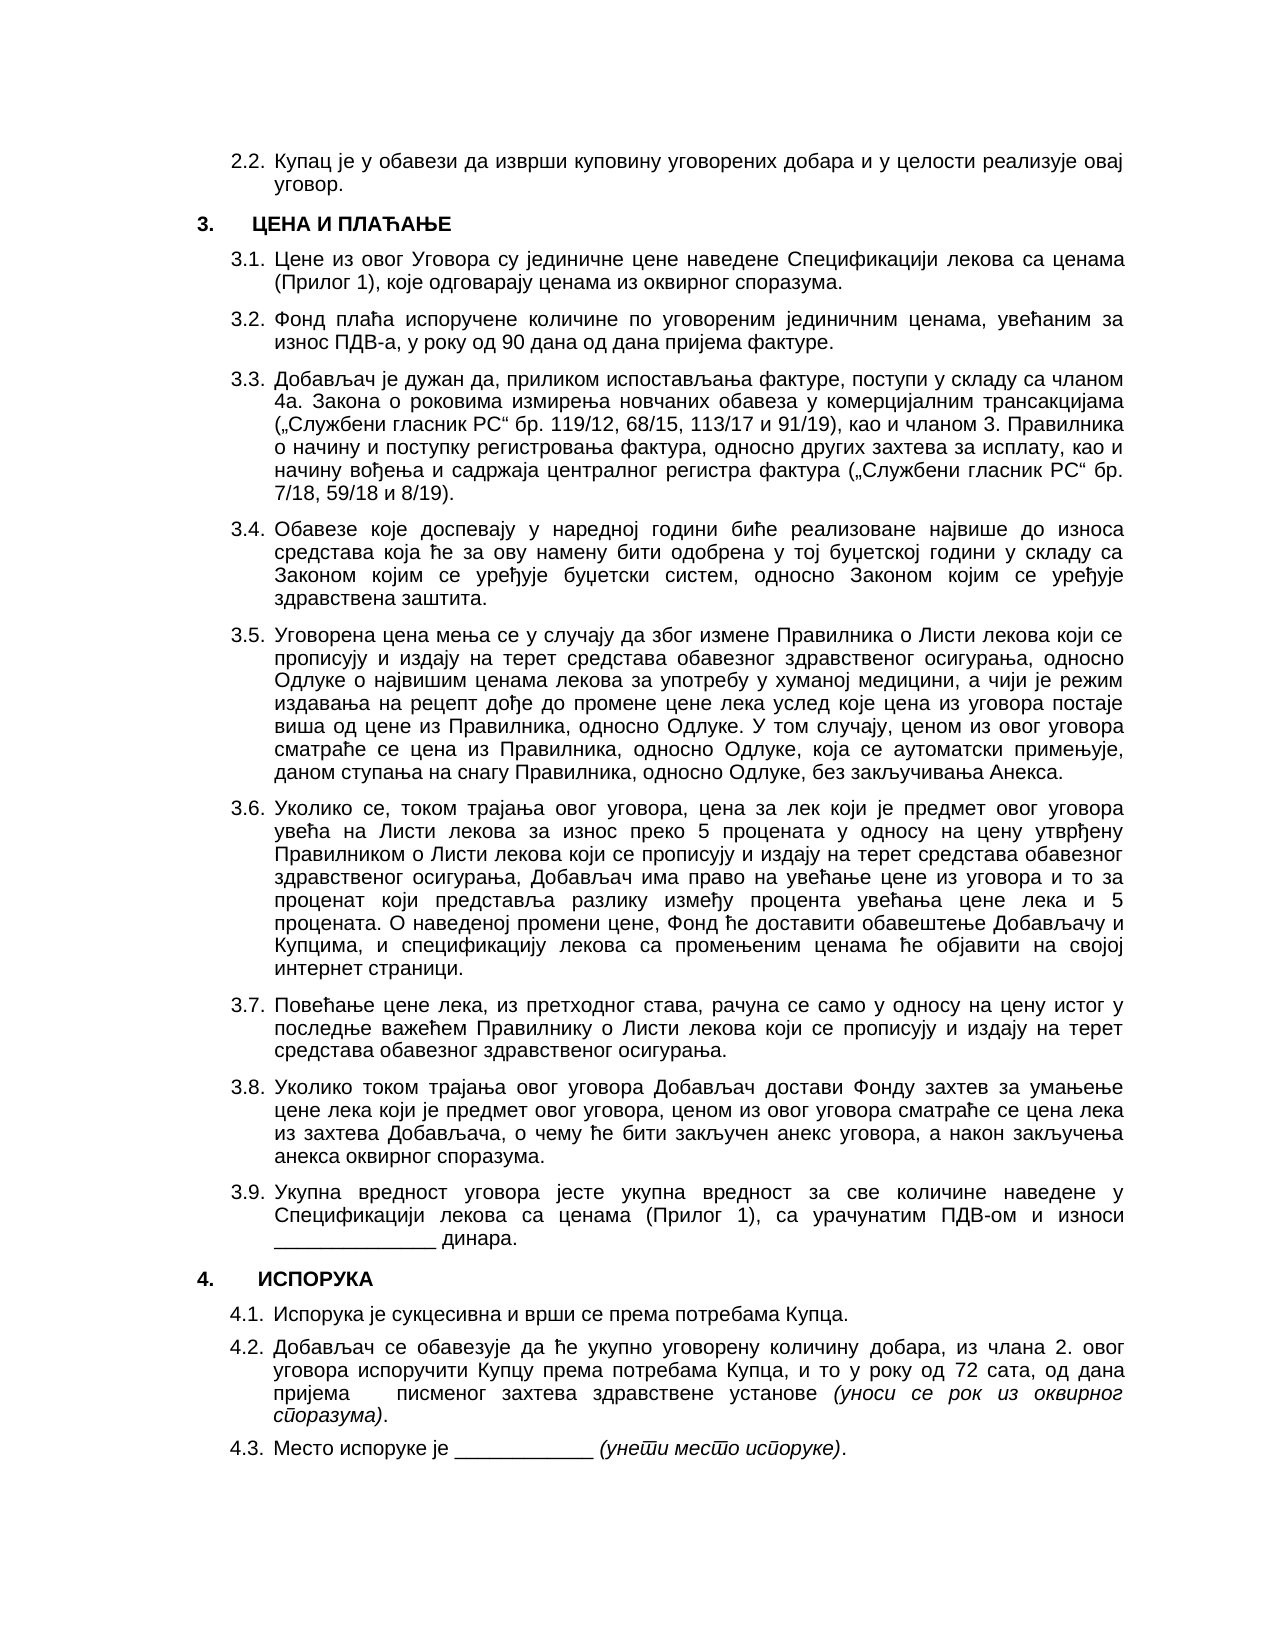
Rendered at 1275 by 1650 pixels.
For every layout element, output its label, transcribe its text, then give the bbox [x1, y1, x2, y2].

list Добављач је дужан да, приликом испостављања фактуре, поступи у складу са чланом 4а. Закона о роковима измирења новчаних обавеза у комерцијалним трансакцијама („Службени гласник РС“ бр. 119/12, 68/15, 113/17 и 91/19), као и чланом 3. Правилника о начину и поступку регистровања фактура, односно других захтева за исплату, као и начину вођења и садржаја централног регистра фактура („Службени гласник РС“ бр. 7/18, 59/18 и 8/19). [231, 368, 1125, 504]
list Повећање цене лека, из претходног става, рачуна се само у односу на цену истог у последње важећем Правилнику о Листи лекова који се прописују и издају на терет средстава обавезног здравственог осигурања. [231, 994, 1125, 1062]
list ЦЕНА И ПЛАЋАЊЕ [197, 212, 1123, 236]
list Купац је у обавези да изврши куповину уговорених добара и у целости реализује овај уговор. [231, 150, 1125, 196]
list Испорука је сукцесивна и врши се према потребама Купца. [229, 1303, 1125, 1326]
list Укупна вредност уговора јесте укупна вредност за све количине наведене у Спецификацији лекова са ценама (Прилог 1), са урачунатим ПДВ-ом и износи ______________ динара. [231, 1182, 1125, 1250]
list Уколико током трајања овог уговора Добављач достави Фонду захтев за умањење цене лека који је предмет овог уговора, ценом из овог уговора сматраће се цена лека из захтева Добављача, о чему ће бити закључен анекс уговора, а након закључења анекса оквирног споразума. [231, 1076, 1125, 1167]
list Место испоруке је ____________ (унети место испоруке). [229, 1438, 1125, 1460]
list Уговорена цена мења се у случају да због измене Правилника о Листи лекова који се прописују и издају на терет средстава обавезног здравственог осигурања, односно Одлуке о највишим ценама лекова за употребу у хуманој медицини, а чији је режим издавања на рецепт дође до промене цене лека услед које цена из уговора постаје виша од цене из Правилника, односно Одлуке. У том случају, ценом из овог уговора сматраће се цена из Правилника, односно Одлуке, која се аутоматски примењује, даном ступања на снагу Правилника, односно Одлуке, без закључивања Анекса. [231, 624, 1125, 783]
list ИСПОРУКА [197, 1267, 1123, 1291]
list Цене из овог Уговора су јединичне цене наведене Спецификацији лекова са ценама (Прилог 1), које одговарају ценама из оквирног споразума. [231, 249, 1125, 294]
list Фонд плаћа испоручене количине по уговореним јединичним ценама, увећаним за износ ПДВ-а, у року од 90 дана од дана пријема фактуре. [231, 308, 1125, 354]
list Oбавезе које доспевају у наредној години биће реализоване највише до износа средстава која ће за ову намену бити одобрена у тој буџетској години у складу са Законом којим се уређује буџетски систем, односно Законом којим се уређује здравствена заштита. [231, 519, 1125, 610]
list Уколико се, током трајања овог уговора, цена за лек који је предмет овог уговора увећа на Листи лекова за износ преко 5 процената у односу на цену утврђену Правилником о Листи лекова који се прописују и издају на терет средстава обавезног здравственог осигурања, Добављач има право на увећање цене из уговора и то за проценат који представља разлику између процента увећања цене лека и 5 процената. О наведеној промени цене, Фонд ће доставити обавештење Добављачу и Купцима, и спецификацију лекова са промењеним ценама ће објавити на својој интернет страници. [231, 797, 1125, 980]
list Добављач се обавезује да ће укупно уговорену количину добара, из члана 2. овог уговора испоручити Купцу према потребама Купца, и то у року од 72 сатa, од дана пријема писменог захтева здравствене установе (уноси се рок из оквирног споразума). [229, 1336, 1125, 1427]
